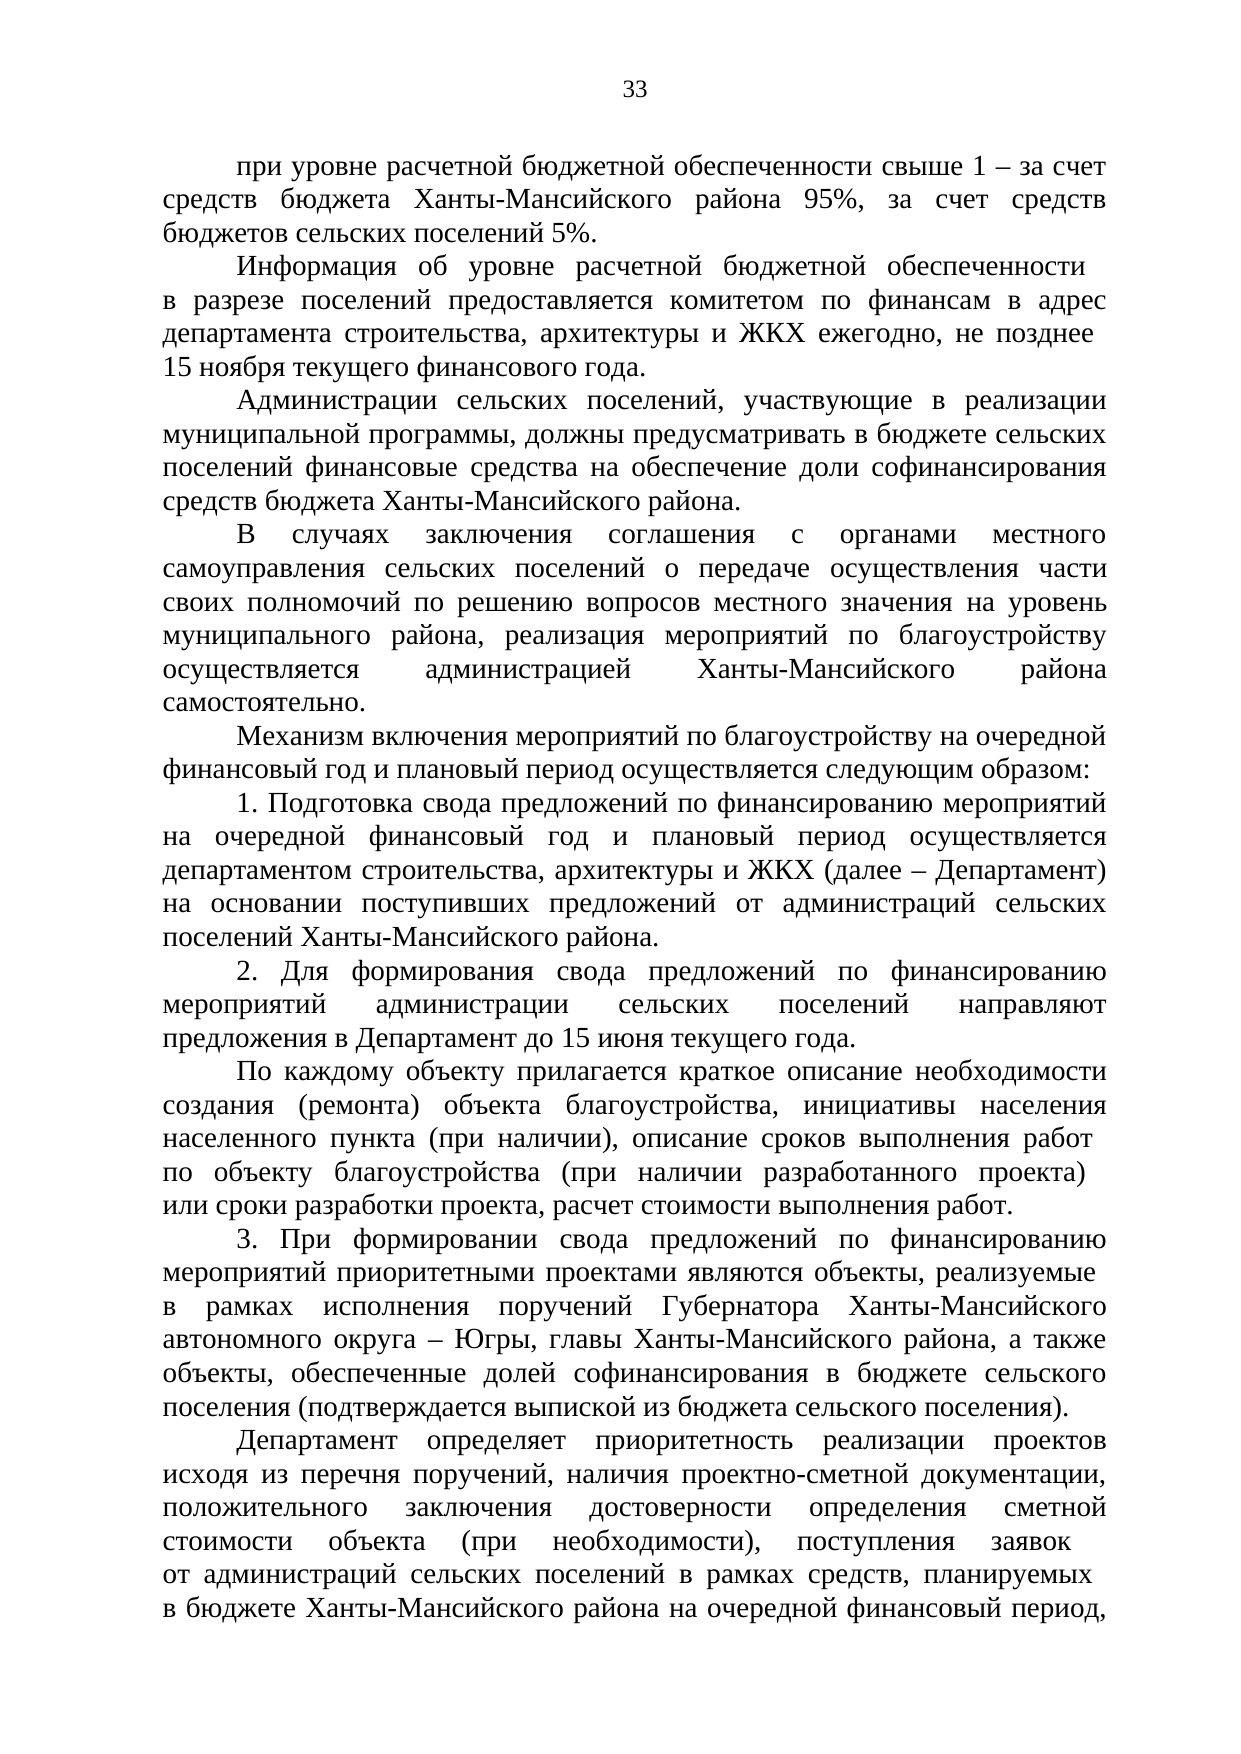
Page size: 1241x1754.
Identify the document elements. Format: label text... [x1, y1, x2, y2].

text 1. Подготовка свода предложений по финансированию мероприятий на очередной финансовый год и плановый период осуществляется департаментом строительства, архитектуры и ЖКХ (далее – Департамент) на основании поступивших предложений от администраций сельских поселений Ханты-Мансийского района. [162, 785, 1107, 953]
list Информация об уровне расчетной бюджетной обеспеченности в разрезе поселений предоставляется комитетом по финансам в адрес департамента строительства, архитектуры и ЖКХ ежегодно, не позднее 15 ноября текущего финансового года. [162, 248, 1107, 382]
list при уровне расчетной бюджетной обеспеченности свыше 1 – за счет средств бюджета Ханты-Мансийского района 95%, за счет средств бюджетов сельских поселений 5%. [162, 148, 1107, 248]
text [162, 1422, 1107, 1623]
text В случаях заключения соглашения с органами местного самоуправления сельских поселений о передаче осуществления части своих полномочий по решению вопросов местного значения на уровень муниципального района, реализация мероприятий по благоустройству осуществляется администрацией Ханты-Мансийского района самостоятельно. [162, 517, 1107, 718]
text По каждому объекту прилагается краткое описание необходимости создания (ремонта) объекта благоустройства, инициативы населения населенного пункта (при наличии), описание сроков выполнения работ по объекту благоустройства (при наличии разработанного проекта) или сроки разработки проекта, расчет стоимости выполнения работ. [162, 1053, 1107, 1221]
text 2. Для формирования свода предложений по финансированию мероприятий администрации сельских поселений направляют предложения в Департамент до 15 июня текущего года. [162, 953, 1107, 1053]
text Администрации сельских поселений, участвующие в реализации муниципальной программы, должны предусматривать в бюджете сельских поселений финансовые средства на обеспечение доли софинансирования средств бюджета Ханты-Мансийского района. [162, 382, 1107, 517]
text 3. При формировании свода предложений по финансированию мероприятий приоритетными проектами являются объекты, реализуемые в рамках исполнения поручений Губернатора Ханты-Мансийского автономного округа – Югры, главы Ханты-Мансийского района, а также объекты, обеспеченные долей софинансирования в бюджете сельского поселения (подтверждается выпиской из бюджета сельского поселения). [162, 1221, 1107, 1422]
text Механизм включения мероприятий по благоустройству на очередной финансовый год и плановый период осуществляется следующим образом: [162, 718, 1107, 785]
